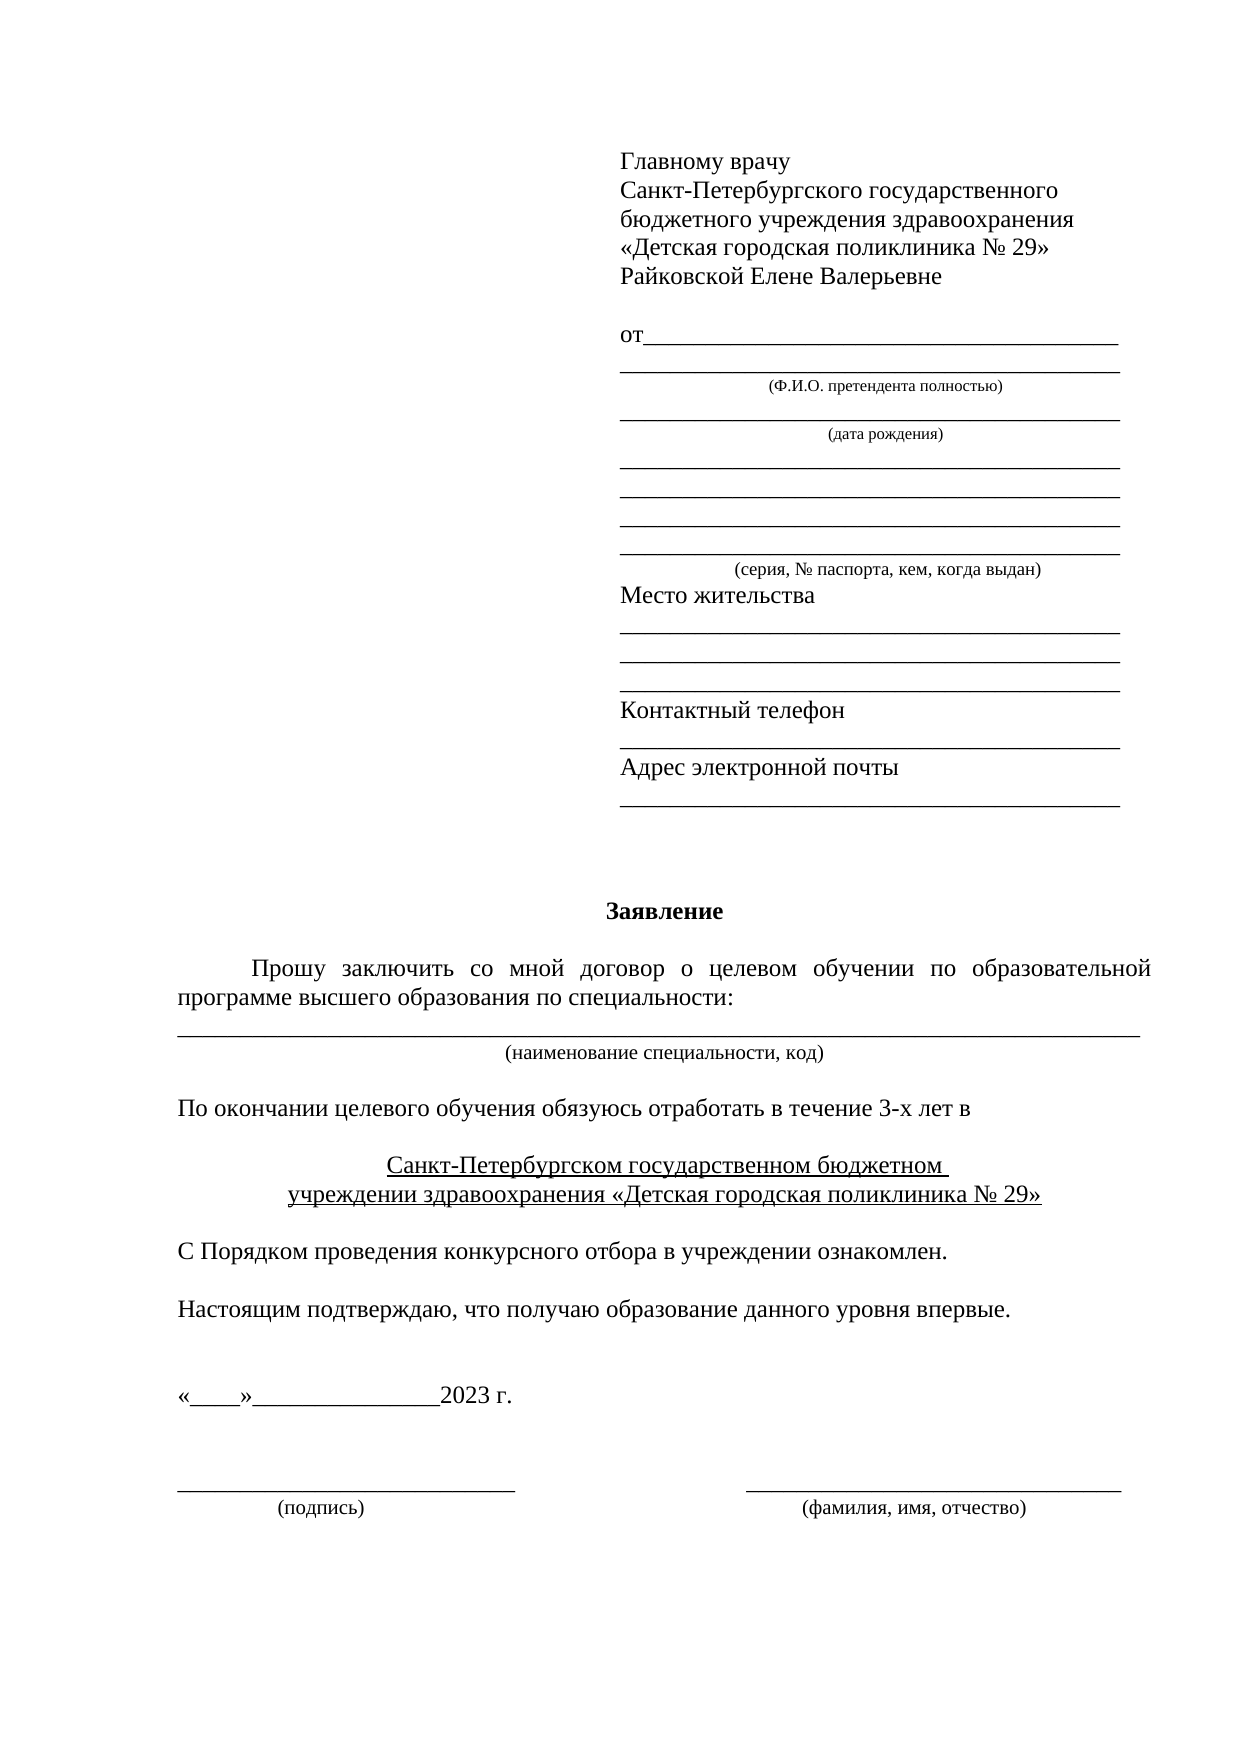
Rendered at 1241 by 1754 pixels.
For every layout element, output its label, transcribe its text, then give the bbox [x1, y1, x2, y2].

text ________________________________________ [620, 443, 1152, 472]
text Адрес электронной почты [620, 752, 1152, 781]
text ________________________________________ [620, 347, 1152, 376]
text ________________________________________ [620, 501, 1152, 529]
text Место жительства ________________________________________ [620, 580, 1152, 637]
text Контактный телефон ________________________________________ [620, 695, 1152, 752]
text Главному врачу [620, 146, 1152, 175]
text _____________________________________________________________________________ [177, 1011, 1152, 1040]
text учреждении здравоохранения «Детская городская поликлиника № 29» [177, 1179, 1152, 1208]
text от______________________________________ [620, 319, 1152, 347]
text (дата рождения) [620, 424, 1152, 443]
text (наименование специальности, код) [177, 1040, 1152, 1064]
text ________________________________________ [620, 472, 1152, 501]
text По окончании целевого обучения обязуюсь отработать в течение 3-х лет в [177, 1093, 1152, 1121]
text (Ф.И.О. претендента полностью) [620, 376, 1152, 395]
text Настоящим подтверждаю, что получаю образование данного уровня впервые. [177, 1294, 1152, 1323]
text ________________________________________ [620, 529, 1152, 558]
text ________________________________________ [620, 666, 1152, 695]
text ___________________________ ______________________________ [177, 1466, 1152, 1495]
text (серия, № паспорта, кем, когда выдан) [620, 558, 1152, 580]
text С Порядком проведения конкурсного отбора в учреждении ознакомлен. [177, 1236, 1152, 1265]
text Санкт-Петербургском государственном бюджетном [177, 1150, 1152, 1179]
text Заявление [177, 896, 1152, 925]
text (подпись) (фамилия, имя, отчество) [177, 1495, 1152, 1519]
text ________________________________________ [620, 637, 1152, 666]
text Санкт-Петербургского государственного бюджетного учреждения здравоохранения [620, 175, 1152, 232]
text «Детская городская поликлиника № 29» [620, 232, 1152, 261]
text «____»_______________2023 г. [177, 1380, 1152, 1409]
text Райковской Елене Валерьевне [620, 261, 1152, 290]
text Прошу заключить со мной договор о целевом обучении по образовательной программе высшего образования по специальности: [177, 953, 1152, 1011]
text ________________________________________ [620, 781, 1152, 810]
text ________________________________________ [620, 395, 1152, 424]
